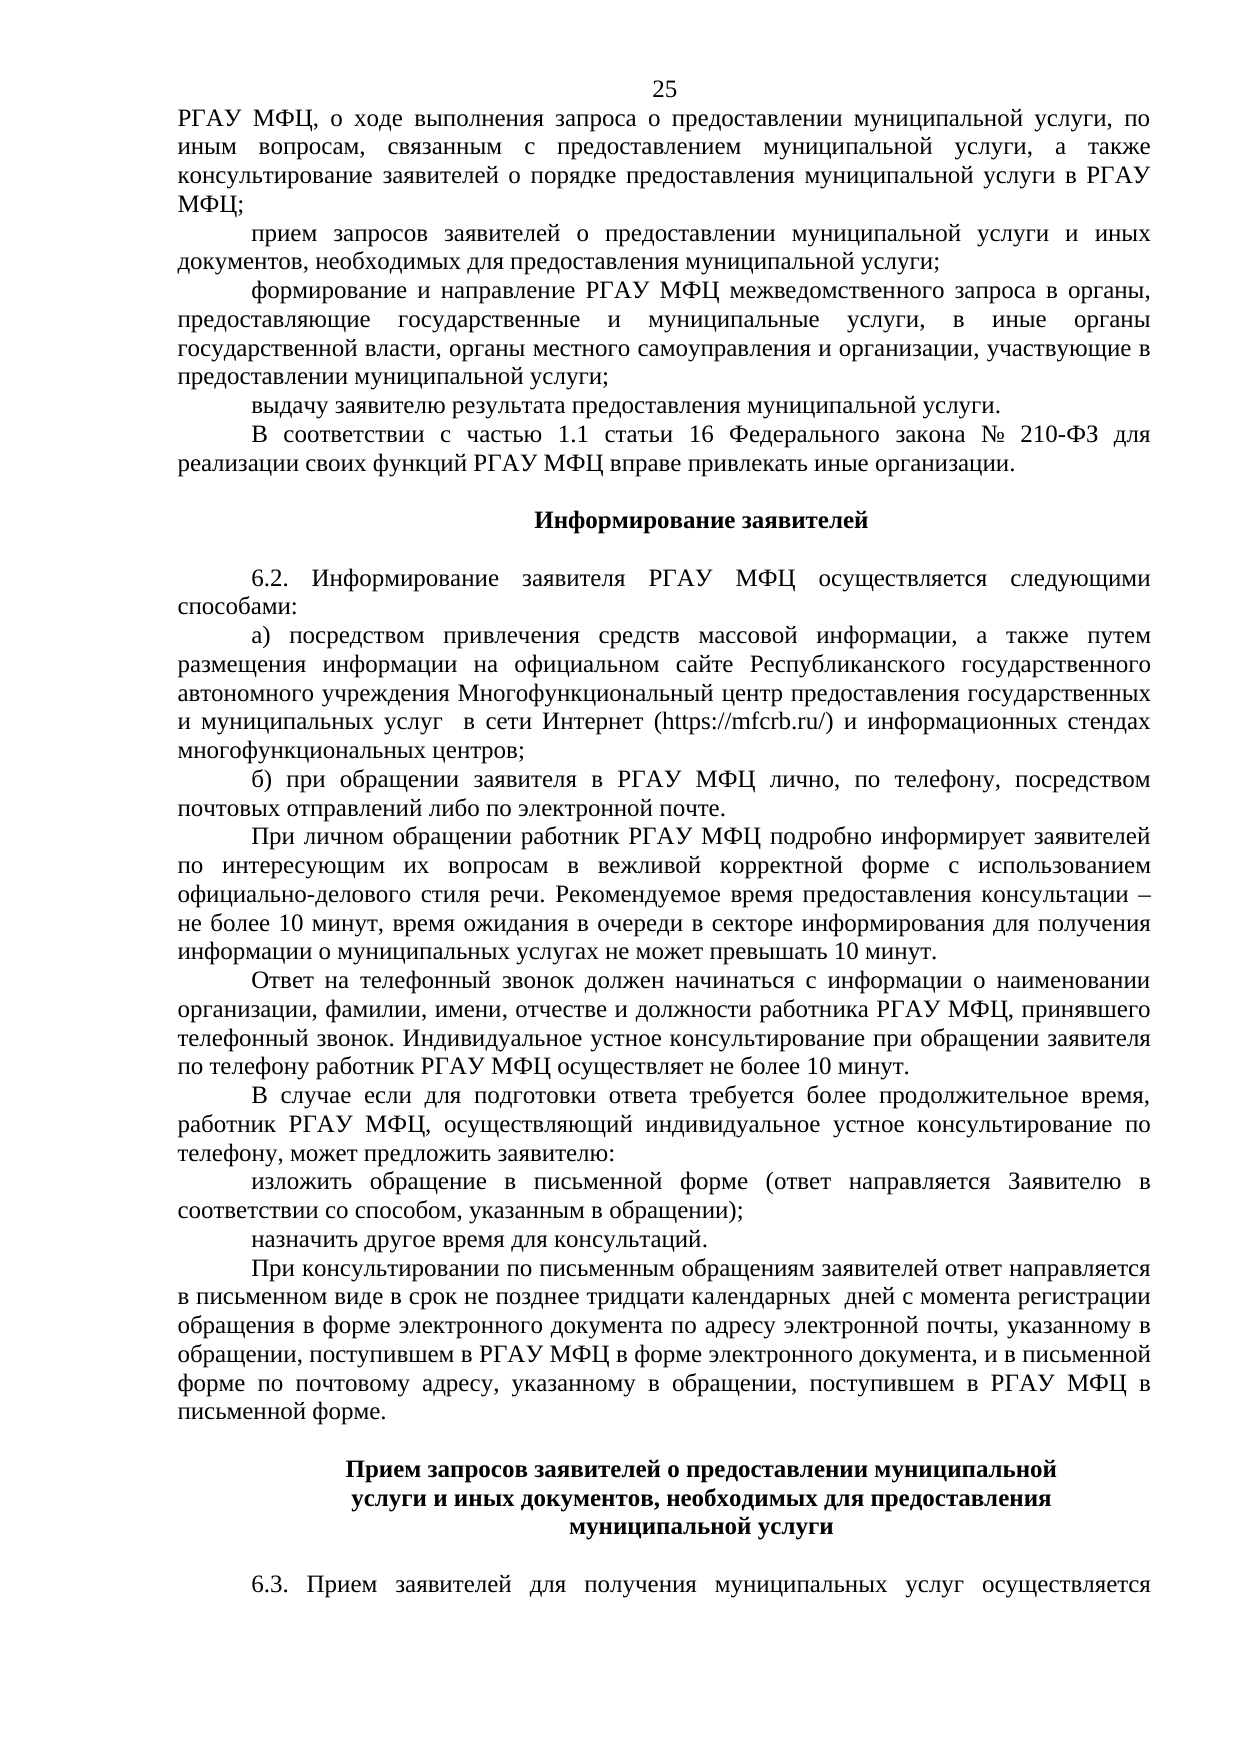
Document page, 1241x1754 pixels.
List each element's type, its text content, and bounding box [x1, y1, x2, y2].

text Прием запросов заявителей о предоставлении муниципальной [177, 1454, 1152, 1483]
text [177, 103, 1152, 218]
text изложить обращение в письменной форме (ответ направляется Заявителю в соответствии со способом, указанным в обращении); [177, 1166, 1152, 1224]
text При консультировании по письменным обращениям заявителей ответ направляется в письменном виде в срок не позднее тридцати календарных дней с момента регистрации обращения в форме электронного документа по адресу электронной почты, указанному в обращении, поступившем в РГАУ МФЦ в форме электронного документа, и в письменной форме по почтовому адресу, указанному в обращении, поступившем в РГАУ МФЦ в письменной форме. [177, 1253, 1152, 1425]
text а) посредством привлечения средств массовой информации, а также путем размещения информации на официальном сайте Республиканского государственного автономного учреждения Многофункциональный центр предоставления государственных и муниципальных услуг в сети Интернет (https://mfcrb.ru/) и информационных стендах многофункциональных центров; [177, 620, 1152, 764]
text б) при обращении заявителя в РГАУ МФЦ лично, по телефону, посредством почтовых отправлений либо по электронной почте. [177, 764, 1152, 821]
text формирование и направление РГАУ МФЦ межведомственного запроса в органы, предоставляющие государственные и муниципальные услуги, в иные органы государственной власти, органы местного самоуправления и организации, участвующие в предоставлении муниципальной услуги; [177, 275, 1152, 390]
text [177, 1569, 1152, 1598]
text прием запросов заявителей о предоставлении муниципальной услуги и иных документов, необходимых для предоставления муниципальной услуги; [177, 218, 1152, 275]
text назначить другое время для консультаций. [177, 1224, 1152, 1253]
text муниципальной услуги [177, 1511, 1152, 1540]
text При личном обращении работник РГАУ МФЦ подробно информирует заявителей по интересующим их вопросам в вежливой корректной форме с использованием официально-делового стиля речи. Рекомендуемое время предоставления консультации – не более 10 минут, время ожидания в очереди в секторе информирования для получения информации о муниципальных услугах не может превышать 10 минут. [177, 821, 1152, 965]
text В случае если для подготовки ответа требуется более продолжительное время, работник РГАУ МФЦ, осуществляющий индивидуальное устное консультирование по телефону, может предложить заявителю: [177, 1080, 1152, 1166]
text Информирование заявителей [177, 505, 1152, 534]
text В соответствии с частью 1.1 статьи 16 Федерального закона № 210-ФЗ для реализации своих функций РГАУ МФЦ вправе привлекать иные организации. [177, 419, 1152, 476]
text 6.2. Информирование заявителя РГАУ МФЦ осуществляется следующими способами: [177, 563, 1152, 620]
text Ответ на телефонный звонок должен начинаться с информации о наименовании организации, фамилии, имени, отчестве и должности работника РГАУ МФЦ, принявшего телефонный звонок. Индивидуальное устное консультирование при обращении заявителя по телефону работник РГАУ МФЦ осуществляет не более 10 минут. [177, 965, 1152, 1080]
text услуги и иных документов, необходимых для предоставления [177, 1483, 1152, 1511]
text выдачу заявителю результата предоставления муниципальной услуги. [177, 390, 1152, 419]
